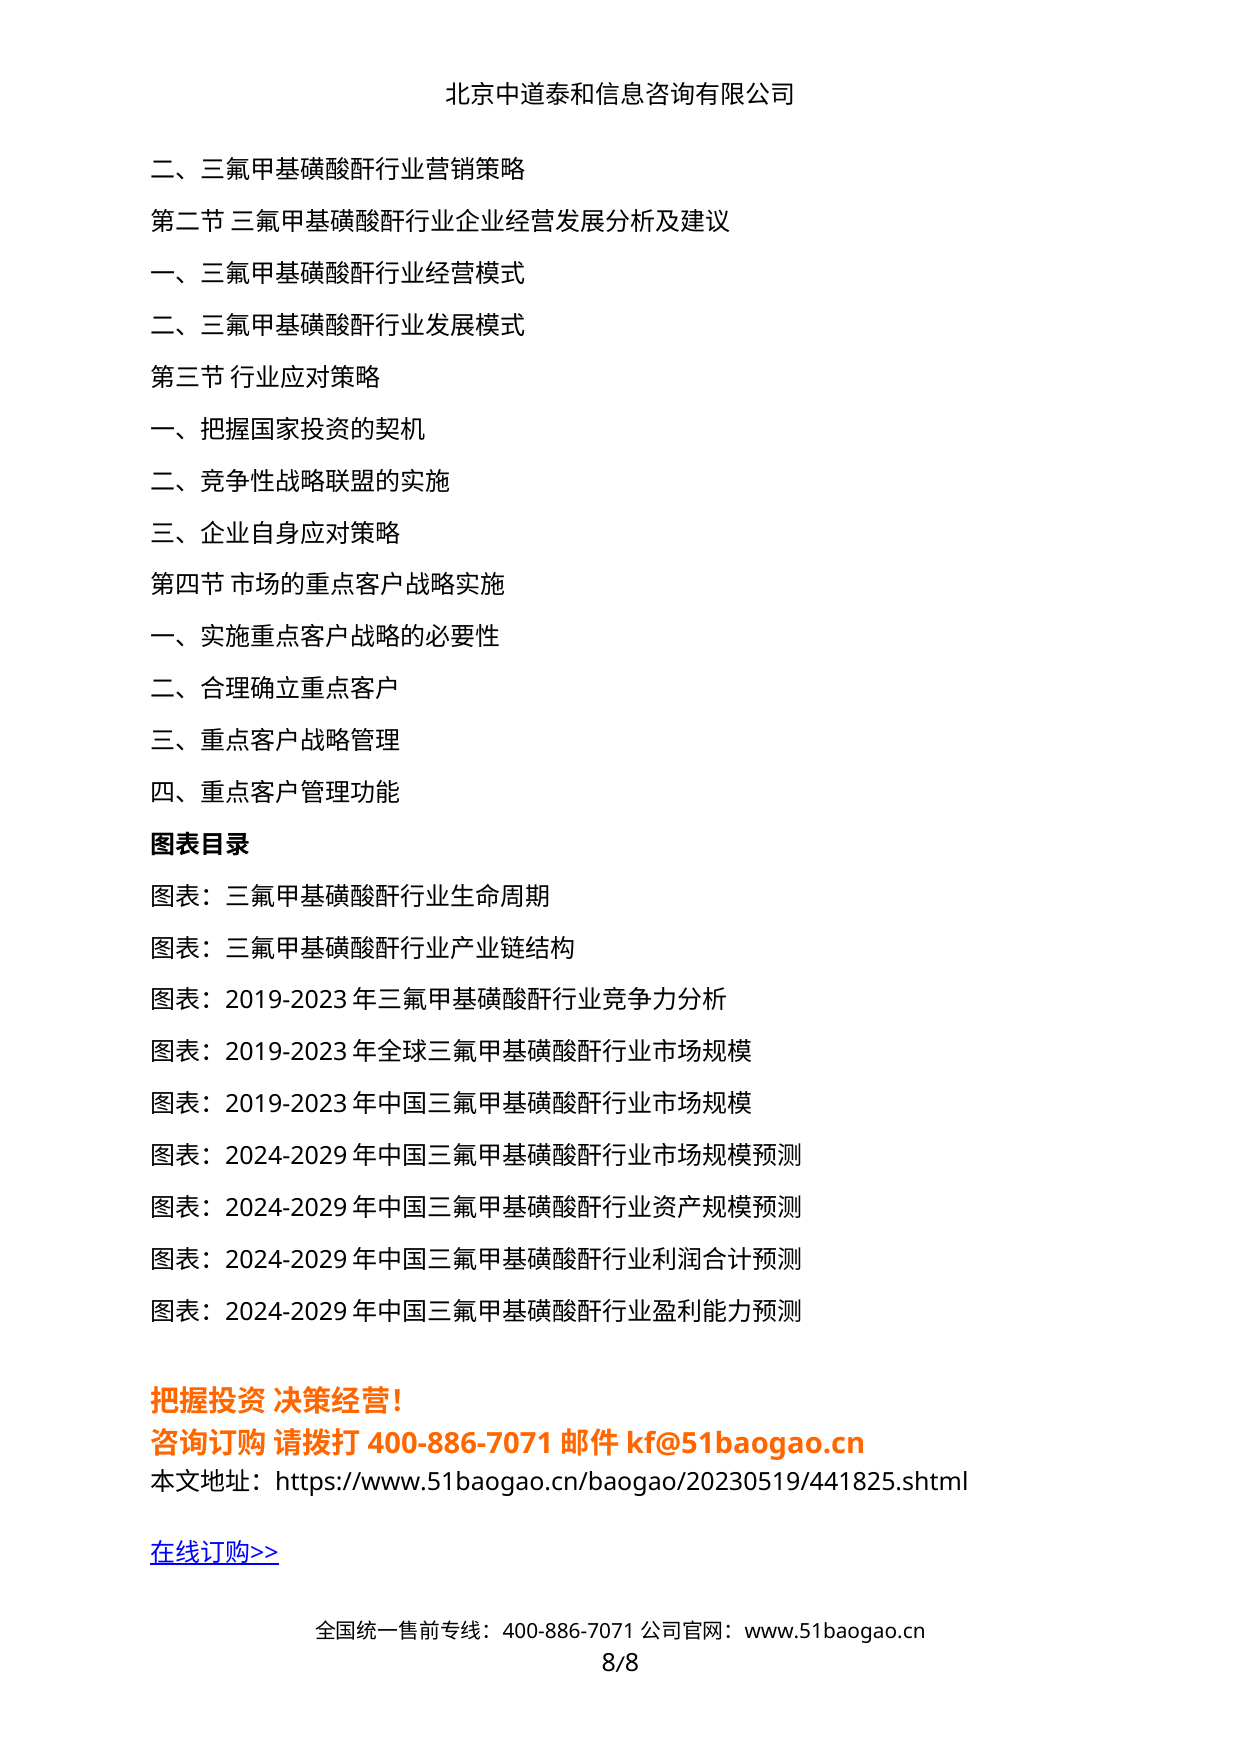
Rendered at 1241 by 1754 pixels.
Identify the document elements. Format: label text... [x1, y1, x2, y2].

text 四、重点客户管理功能 [150, 772, 1090, 809]
text 图表：三氟甲基磺酸酐行业生命周期 [150, 876, 1090, 912]
text 图表：2019-2023年三氟甲基磺酸酐行业竞争力分析 [150, 980, 1090, 1016]
text 在线订购>> [150, 1498, 1090, 1568]
text 二、合理确立重点客户 [150, 669, 1090, 705]
text 图表：2019-2023年全球三氟甲基磺酸酐行业市场规模 [150, 1032, 1090, 1068]
text 二、三氟甲基磺酸酐行业发展模式 [150, 306, 1090, 342]
text 图表：三氟甲基磺酸酐行业产业链结构 [150, 928, 1090, 964]
text 一、三氟甲基磺酸酐行业经营模式 [150, 254, 1090, 290]
text 二、竞争性战略联盟的实施 [150, 461, 1090, 497]
text 图表：2019-2023年中国三氟甲基磺酸酐行业市场规模 [150, 1084, 1090, 1120]
text 把握投资 决策经营！咨询订购 请拨打 400-886-7071 邮件 kf@51baogao.cn本文地址：https://www.51baogao.cn/baogao/20230519/441825.shtml [150, 1343, 1090, 1498]
text 第三节 行业应对策略 [150, 357, 1090, 394]
text 第四节 市场的重点客户战略实施 [150, 565, 1090, 601]
text 图表目录 [150, 824, 1090, 861]
text 图表：2024-2029年中国三氟甲基磺酸酐行业资产规模预测 [150, 1187, 1090, 1224]
text 图表：2024-2029年中国三氟甲基磺酸酐行业利润合计预测 [150, 1239, 1090, 1276]
text 二、三氟甲基磺酸酐行业营销策略 [150, 150, 1090, 186]
text 图表：2024-2029年中国三氟甲基磺酸酐行业市场规模预测 [150, 1136, 1090, 1172]
text 一、把握国家投资的契机 [150, 409, 1090, 446]
text 三、企业自身应对策略 [150, 513, 1090, 549]
text 第二节 三氟甲基磺酸酐行业企业经营发展分析及建议 [150, 202, 1090, 238]
text 一、实施重点客户战略的必要性 [150, 617, 1090, 653]
text 三、重点客户战略管理 [150, 721, 1090, 757]
text 图表：2024-2029年中国三氟甲基磺酸酐行业盈利能力预测 [150, 1291, 1090, 1327]
